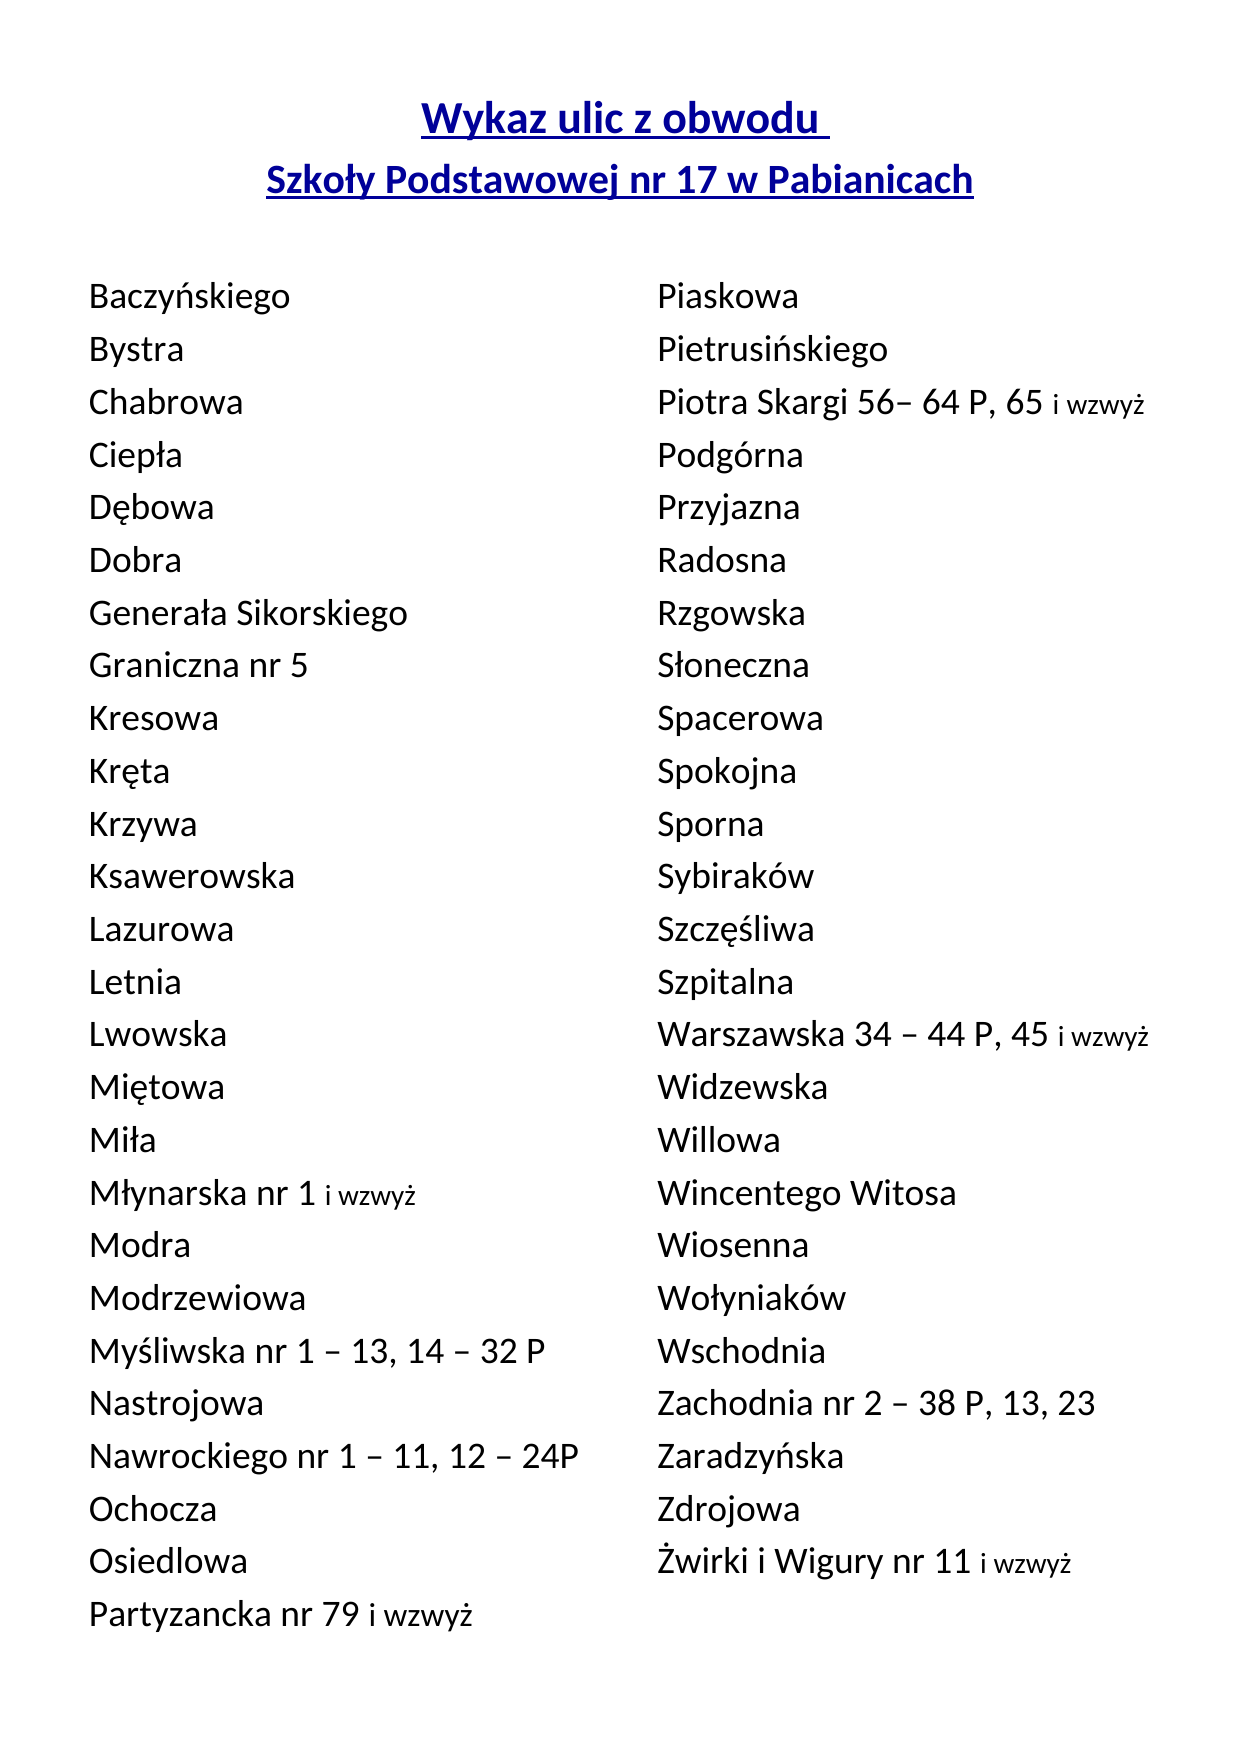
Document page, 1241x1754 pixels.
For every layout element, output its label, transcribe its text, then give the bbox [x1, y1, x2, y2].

text Żwirki i Wigury nr 11 i wzwyż [657, 1537, 1152, 1583]
text Dobra [89, 536, 583, 582]
text Nastrojowa [89, 1379, 583, 1425]
text Willowa [657, 1116, 1152, 1162]
text Spokojna [657, 747, 1152, 793]
text Lwowska [89, 1010, 583, 1056]
text Ksawerowska [89, 852, 583, 898]
text Przyjazna [657, 483, 1152, 529]
text Pietrusińskiego [657, 325, 1152, 371]
text Wołyniaków [657, 1274, 1152, 1320]
text Podgórna [657, 431, 1152, 476]
text Osiedlowa [89, 1537, 583, 1583]
text Sybiraków [657, 852, 1152, 898]
text Piaskowa [657, 272, 1152, 318]
text Partyzancka nr 79 i wzwyż [89, 1590, 583, 1636]
text Piotra Skargi 56– 64 P, 65 i wzwyż [657, 378, 1152, 424]
text Miła [89, 1116, 583, 1162]
text Ciepła [89, 431, 583, 476]
text Chabrowa [89, 378, 583, 424]
text Zaradzyńska [657, 1432, 1152, 1478]
text Radosna [657, 536, 1152, 582]
text Słoneczna [657, 641, 1152, 687]
text Sporna [657, 799, 1152, 845]
text Zachodnia nr 2 – 38 P, 13, 23 [657, 1379, 1152, 1425]
text Zdrojowa [657, 1485, 1152, 1531]
text Spacerowa [657, 694, 1152, 740]
text Warszawska 34 – 44 P, 45 i wzwyż [657, 1010, 1152, 1056]
text Myśliwska nr 1 – 13, 14 – 32 P [89, 1327, 583, 1372]
text Wschodnia [657, 1327, 1152, 1372]
text Wykaz ulic z obwodu [89, 89, 1152, 144]
text Modrzewiowa [89, 1274, 583, 1320]
text Szpitalna [657, 958, 1152, 1003]
text Kręta [89, 747, 583, 793]
text Młynarska nr 1 i wzwyż [89, 1168, 583, 1214]
text Generała Sikorskiego [89, 589, 583, 634]
text Modra [89, 1221, 583, 1267]
text Szczęśliwa [657, 905, 1152, 951]
text Widzewska [657, 1063, 1152, 1109]
text Wiosenna [657, 1221, 1152, 1267]
text Graniczna nr 5 [89, 641, 583, 687]
text Bystra [89, 325, 583, 371]
text Ochocza [89, 1485, 583, 1531]
text Szkoły Podstawowej nr 17 w Pabianicach [89, 153, 1152, 204]
text Baczyńskiego [89, 272, 583, 318]
text Letnia [89, 958, 583, 1003]
text Lazurowa [89, 905, 583, 951]
text Krzywa [89, 799, 583, 845]
text Nawrockiego nr 1 – 11, 12 – 24P [89, 1432, 583, 1478]
text Miętowa [89, 1063, 583, 1109]
text Kresowa [89, 694, 583, 740]
text Dębowa [89, 483, 583, 529]
text Wincentego Witosa [657, 1168, 1152, 1214]
text Rzgowska [657, 589, 1152, 634]
